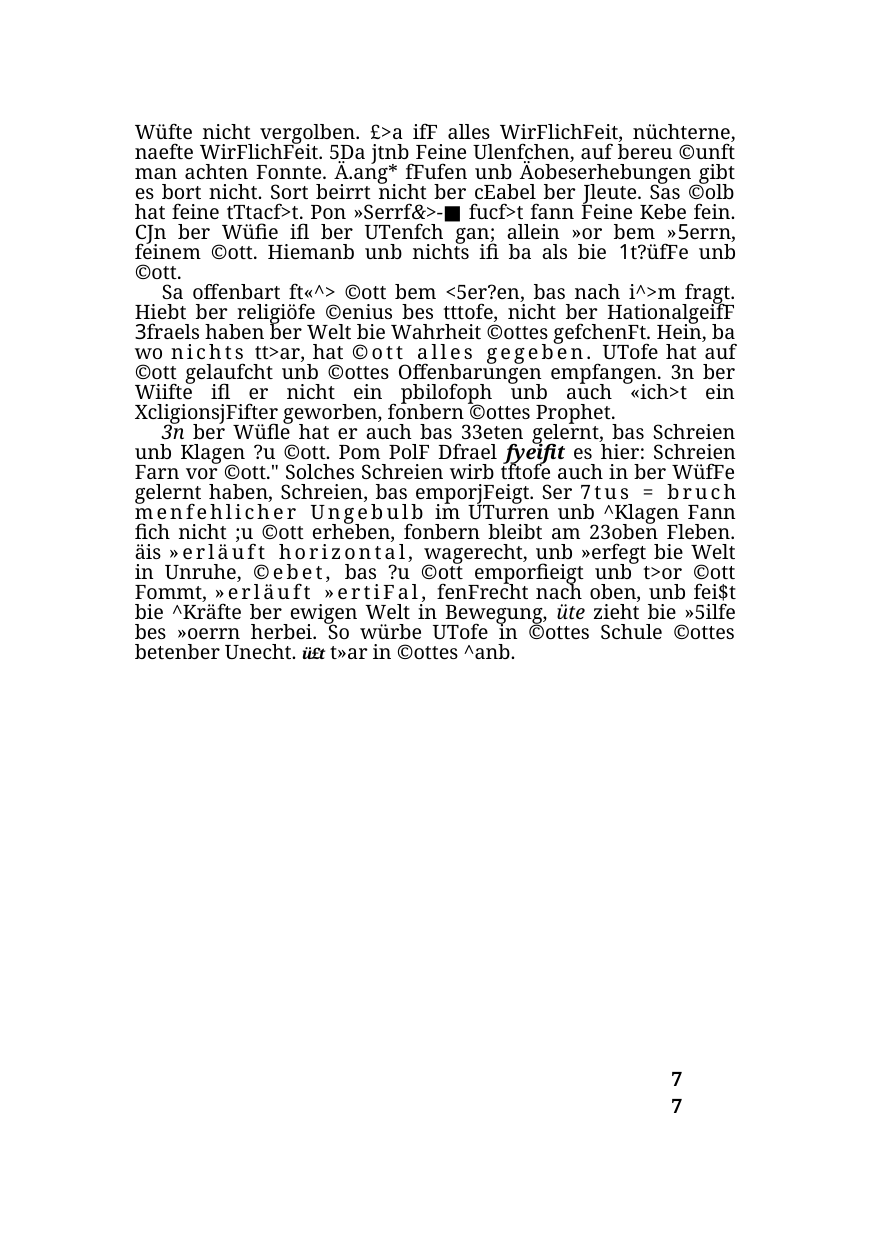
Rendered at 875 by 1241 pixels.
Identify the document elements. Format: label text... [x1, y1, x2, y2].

text Sa offenbart ft«^> ©ott bem <5er?en, bas nach i^>m fragt. Hiebt ber religiöfe ©enius bes tttofe, nicht ber HationalgeifF 3fraels haben ber Welt bie Wahrheit ©ottes gefchenFt. Hein, ba wo nichts tt>ar, hat ©ott alles gegeben. UTofe hat auf ©ott gelaufcht unb ©ottes Offenbarungen empfangen. 3n ber Wiifte ifl er nicht ein pbilofoph unb auch «ich>t ein XcligionsjFifter geworben, fonbern ©ottes Prophet. [134, 284, 736, 424]
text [134, 124, 736, 284]
text 3n ber Wüfle hat er auch bas 33eten gelernt, bas Schreien unb Klagen ?u ©ott. Pom PolF Dfrael fyeifit es hier: Schreien Farn vor ©ott." Solches Schreien wirb tftofe auch in ber WüfFe gelernt haben, Schreien, bas emporjFeigt. Ser 7tus = bruch menfehlicher Ungebulb im UTurren unb ^Klagen Fann fich nicht ;u ©ott erheben, fonbern bleibt am 23oben Fleben. äis »erläuft horizontal, wagerecht, unb »erfegt bie Welt in Unruhe, ©ebet, bas ?u ©ott emporfieigt unb t>or ©ott Fommt, »erläuft »ertiFal, fenFrecht nach oben, unb fei$t bie ^Kräfte ber ewigen Welt in Bewegung, üte zieht bie »5ilfe bes »oerrn herbei. So würbe UTofe in ©ottes Schule ©ottes betenber Unecht. ü£t t»ar in ©ottes ^anb. [134, 424, 736, 664]
